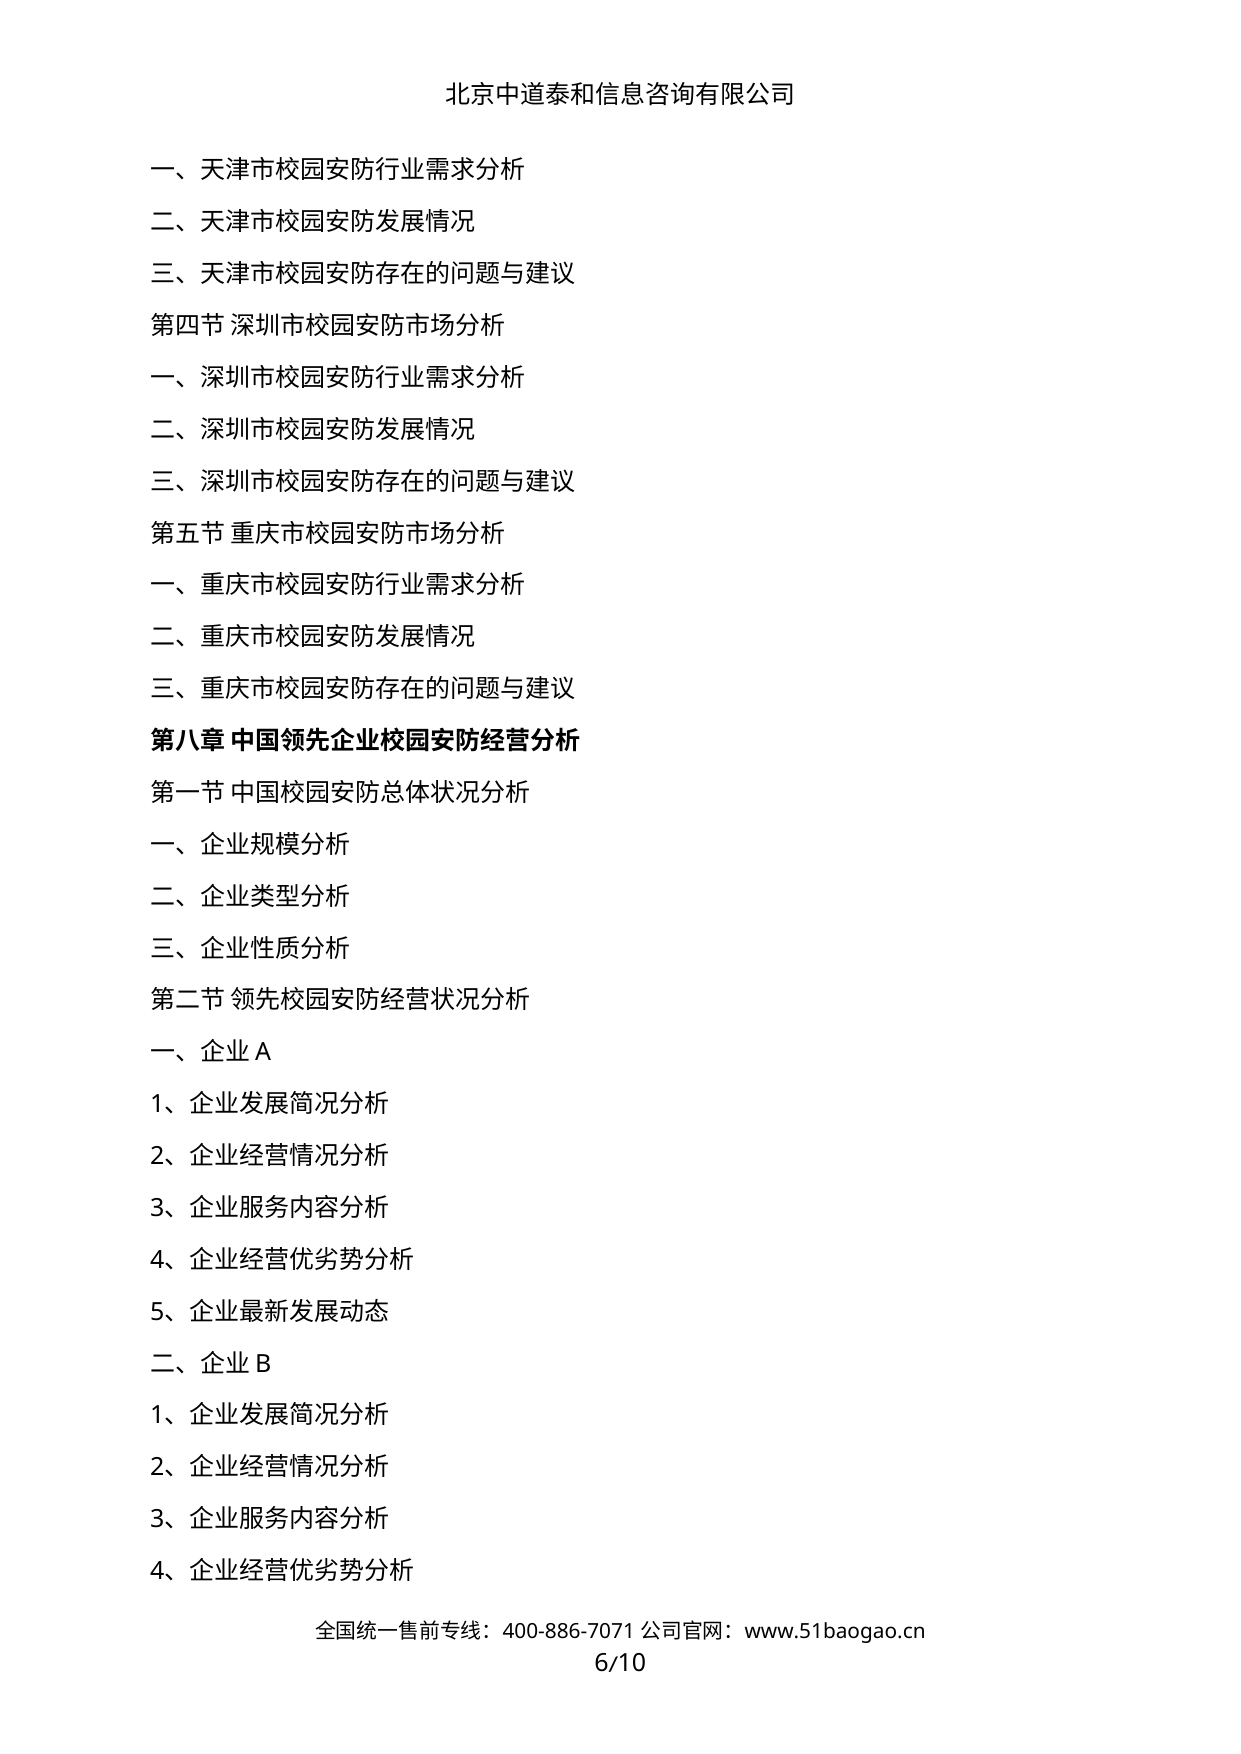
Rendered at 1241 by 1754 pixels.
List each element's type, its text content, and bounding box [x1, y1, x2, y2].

text 三、重庆市校园安防存在的问题与建议 [150, 669, 1090, 705]
text 一、天津市校园安防行业需求分析 [150, 150, 1090, 186]
text 2、企业经营情况分析 [150, 1136, 1090, 1172]
text 2、企业经营情况分析 [150, 1447, 1090, 1483]
text 一、企业A [150, 1032, 1090, 1068]
text 第二节 领先校园安防经营状况分析 [150, 980, 1090, 1016]
text 二、企业类型分析 [150, 876, 1090, 912]
text 二、天津市校园安防发展情况 [150, 202, 1090, 238]
text 三、企业性质分析 [150, 928, 1090, 964]
text 二、企业B [150, 1343, 1090, 1379]
text 二、深圳市校园安防发展情况 [150, 409, 1090, 446]
text 三、天津市校园安防存在的问题与建议 [150, 254, 1090, 290]
text 1、企业发展简况分析 [150, 1084, 1090, 1120]
text 1、企业发展简况分析 [150, 1395, 1090, 1431]
text 4、企业经营优劣势分析 [150, 1239, 1090, 1276]
text 一、重庆市校园安防行业需求分析 [150, 565, 1090, 601]
text 第八章 中国领先企业校园安防经营分析 [150, 721, 1090, 757]
text 二、重庆市校园安防发展情况 [150, 617, 1090, 653]
text 第一节 中国校园安防总体状况分析 [150, 772, 1090, 809]
text 5、企业最新发展动态 [150, 1291, 1090, 1327]
text 4、企业经营优劣势分析 [150, 1551, 1090, 1587]
text 一、企业规模分析 [150, 824, 1090, 861]
text 第五节 重庆市校园安防市场分析 [150, 513, 1090, 549]
text 3、企业服务内容分析 [150, 1499, 1090, 1535]
text 第四节 深圳市校园安防市场分析 [150, 306, 1090, 342]
text 三、深圳市校园安防存在的问题与建议 [150, 461, 1090, 497]
text 3、企业服务内容分析 [150, 1187, 1090, 1224]
text 一、深圳市校园安防行业需求分析 [150, 357, 1090, 394]
